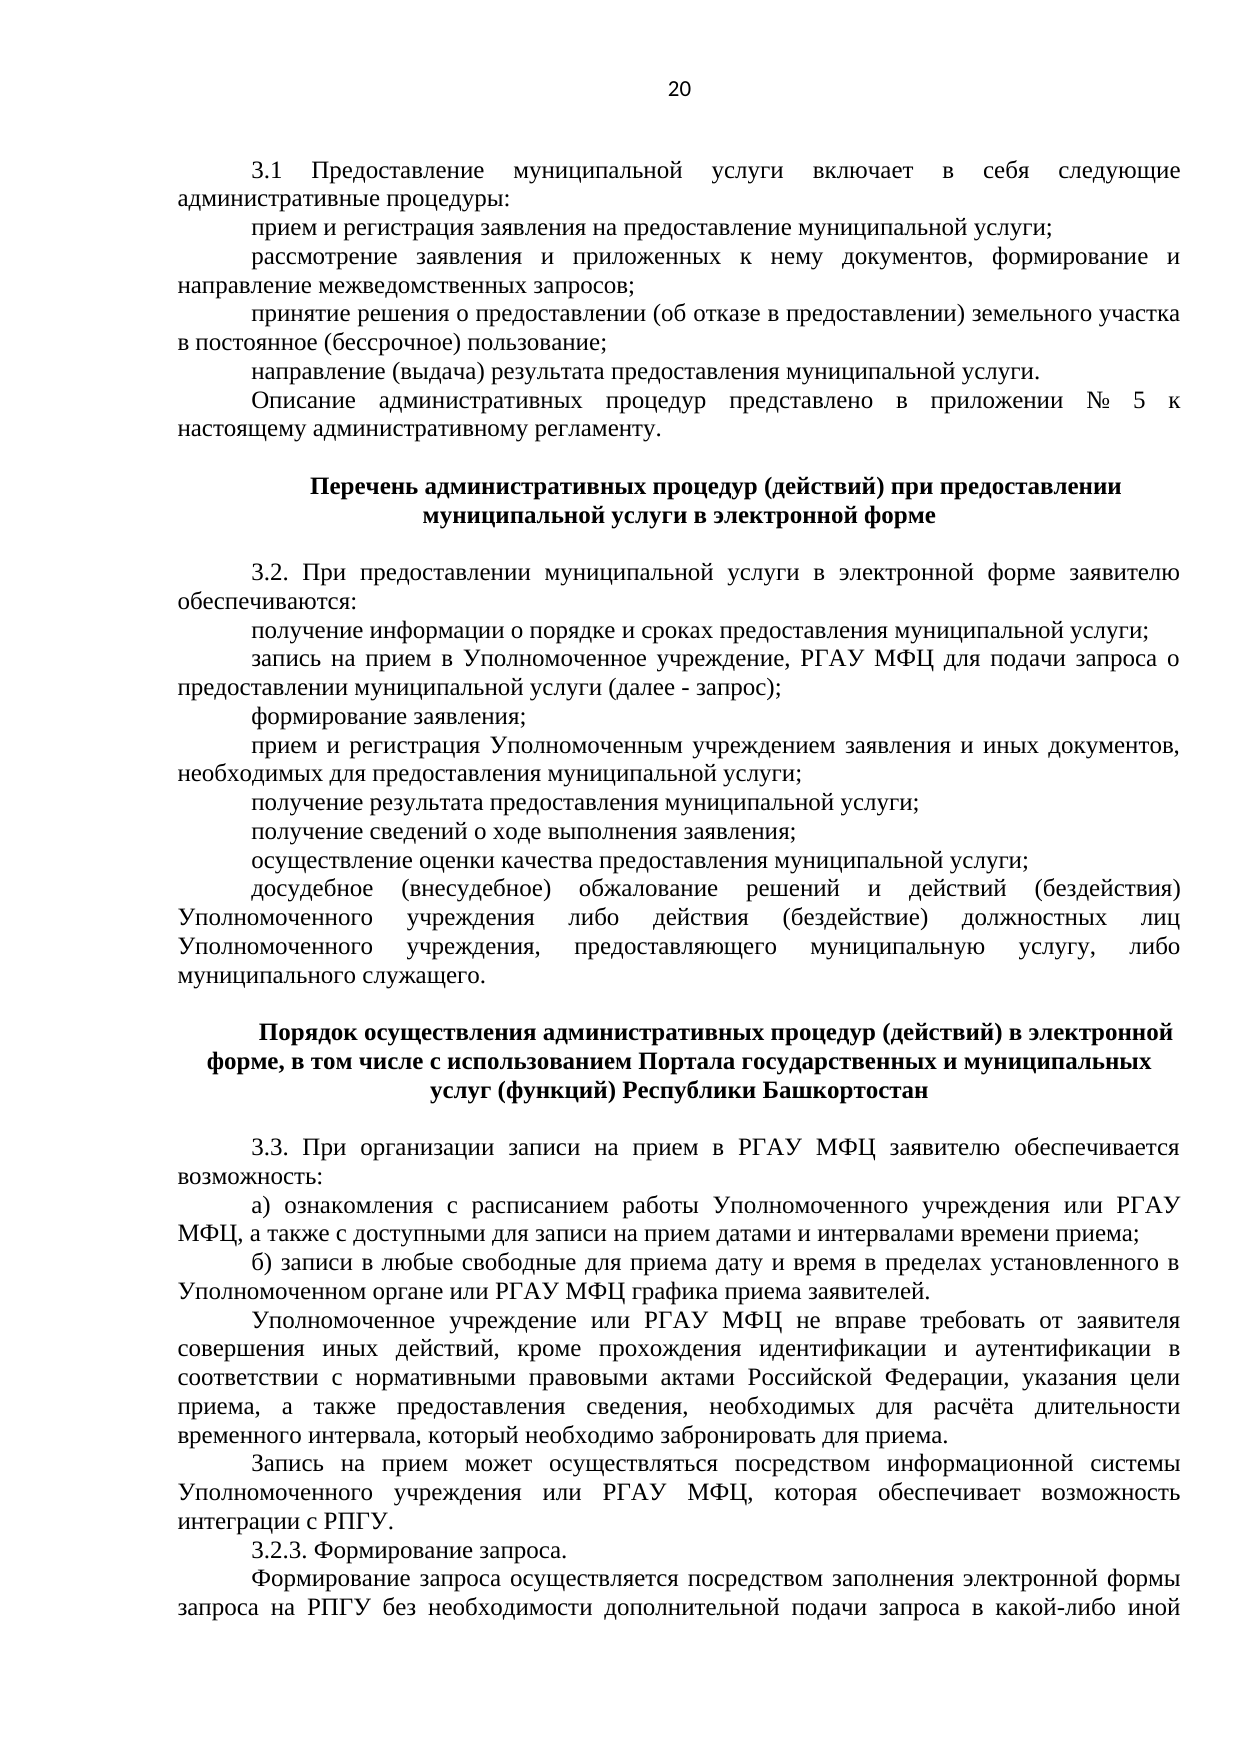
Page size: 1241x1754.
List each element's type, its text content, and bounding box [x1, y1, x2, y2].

text направление (выдача) результата предоставления муниципальной услуги. [177, 356, 1181, 385]
text б) записи в любые свободные для приема дату и время в пределах установленного в Уполномоченном органе или РГАУ МФЦ графика приема заявителей. [177, 1247, 1181, 1305]
text формирование заявления; [177, 701, 1181, 730]
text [177, 1563, 1181, 1621]
text запись на прием в Уполномоченное учреждение, РГАУ МФЦ для подачи запроса о предоставлении муниципальной услуги (далее - запрос); [177, 643, 1181, 701]
text принятие решения о предоставлении (об отказе в предоставлении) земельного участка в постоянное (бессрочное) пользование; [177, 298, 1181, 356]
text Запись на прием может осуществляться посредством информационной системы Уполномоченного учреждения или РГАУ МФЦ, которая обеспечивает возможность интеграции с РПГУ. [177, 1448, 1181, 1535]
text Описание административных процедур представлено в приложении № 5 к настоящему административному регламенту. [177, 385, 1181, 442]
text Уполномоченное учреждение или РГАУ МФЦ не вправе требовать от заявителя совершения иных действий, кроме прохождения идентификации и аутентификации в соответствии с нормативными правовыми актами Российской Федерации, указания цели приема, а также предоставления сведения, необходимых для расчёта длительности временного интервала, который необходимо забронировать для приема. [177, 1305, 1181, 1448]
text а) ознакомления с расписанием работы Уполномоченного учреждения или РГАУ МФЦ, а также с доступными для записи на прием датами и интервалами времени приема; [177, 1190, 1181, 1247]
text получение результата предоставления муниципальной услуги; [177, 787, 1181, 816]
text Порядок осуществления административных процедур (действий) в электронной форме, в том числе с использованием Портала государственных и муниципальных услуг (функций) Республики Башкортостан [177, 1017, 1181, 1103]
text получение сведений о ходе выполнения заявления; [177, 816, 1181, 845]
text рассмотрение заявления и приложенных к нему документов, формирование и направление межведомственных запросов; [177, 241, 1181, 298]
text 3.2.3. Формирование запроса. [177, 1535, 1181, 1563]
text 3.2. При предоставлении муниципальной услуги в электронной форме заявителю обеспечиваются: [177, 557, 1181, 615]
text досудебное (внесудебное) обжалование решений и действий (бездействия) Уполномоченного учреждения либо действия (бездействие) должностных лиц Уполномоченного учреждения, предоставляющего муниципальную услугу, либо муниципального служащего. [177, 873, 1181, 988]
text прием и регистрация заявления на предоставление муниципальной услуги; [177, 212, 1181, 241]
text 3.1 Предоставление муниципальной услуги включает в себя следующие административные процедуры: [177, 155, 1181, 212]
text Перечень административных процедур (действий) при предоставлении муниципальной услуги в электронной форме [177, 471, 1181, 528]
text прием и регистрация Уполномоченным учреждением заявления и иных документов, необходимых для предоставления муниципальной услуги; [177, 730, 1181, 787]
text получение информации о порядке и сроках предоставления муниципальной услуги; [177, 615, 1181, 643]
text 3.3. При организации записи на прием в РГАУ МФЦ заявителю обеспечивается возможность: [177, 1132, 1181, 1190]
text осуществление оценки качества предоставления муниципальной услуги; [177, 845, 1181, 873]
